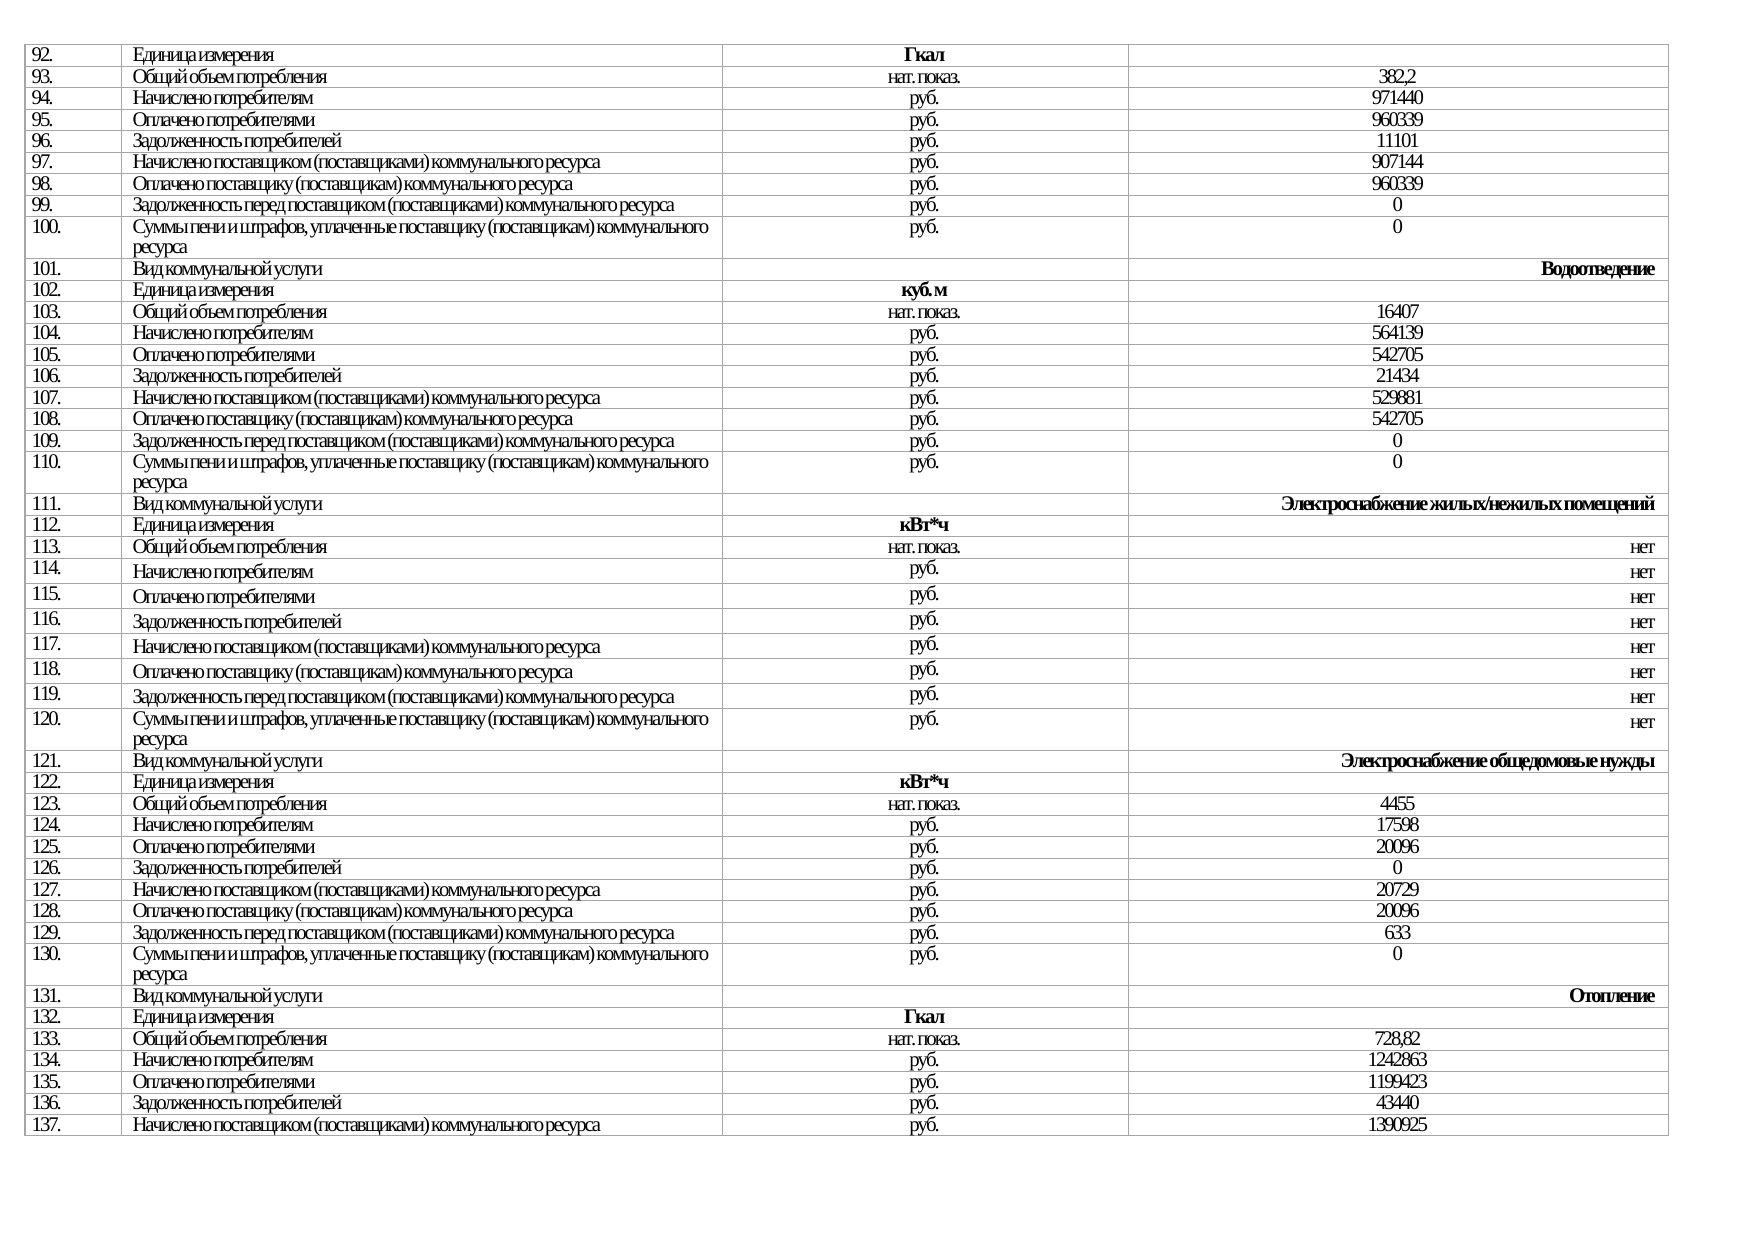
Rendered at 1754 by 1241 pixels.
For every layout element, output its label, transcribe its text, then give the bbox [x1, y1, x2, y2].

table_cell [26, 537, 121, 557]
table_cell [26, 709, 121, 750]
table_cell руб. [723, 659, 1128, 683]
table_cell [26, 302, 121, 322]
table_cell руб. [723, 324, 1128, 344]
table_cell нет [1129, 537, 1668, 557]
table_cell Единица измерения [122, 1008, 722, 1028]
table_cell Общий объем потребления [122, 302, 722, 322]
table_cell [26, 1029, 121, 1049]
table_cell нат. показ. [723, 302, 1128, 322]
table_cell Задолженность перед поставщиком (поставщиками) коммунального ресурса [122, 923, 722, 943]
table_cell 728,82 [1129, 1029, 1668, 1049]
table_cell нет [1129, 559, 1668, 583]
table_cell [26, 345, 121, 365]
table_cell Задолженность потребителей [122, 609, 722, 633]
table_cell [26, 388, 121, 408]
table_cell 0 [1129, 944, 1668, 985]
table_cell [1129, 45, 1668, 66]
table_cell [26, 880, 121, 900]
table_cell руб. [723, 609, 1128, 633]
table_cell [26, 45, 121, 66]
table_cell руб. [723, 634, 1128, 658]
table_cell руб. [723, 366, 1128, 387]
table_cell Начислено поставщиком (поставщиками) коммунального ресурса [122, 880, 722, 900]
table_cell Суммы пени и штрафов, уплаченные поставщику (поставщикам) коммунального ресурса [122, 944, 722, 985]
table_cell [26, 659, 121, 683]
table_cell 43440 [1129, 1094, 1668, 1114]
table_cell руб. [723, 559, 1128, 583]
table_cell 529881 [1129, 388, 1668, 408]
table_cell Задолженность перед поставщиком (поставщиками) коммунального ресурса [122, 431, 722, 451]
table_cell 0 [1129, 196, 1668, 216]
table_cell 0 [1129, 452, 1668, 493]
table_cell нет [1129, 584, 1668, 608]
table_cell 0 [1129, 859, 1668, 879]
table_cell руб. [723, 174, 1128, 194]
table_cell [26, 859, 121, 879]
table_cell нат. показ. [723, 67, 1128, 87]
table_cell руб. [723, 1094, 1128, 1114]
table_cell руб. [723, 880, 1128, 900]
table_cell руб. [723, 431, 1128, 451]
table_cell руб. [723, 217, 1128, 258]
table_cell Суммы пени и штрафов, уплаченные поставщику (поставщикам) коммунального ресурса [122, 452, 722, 493]
table_cell [1129, 281, 1668, 301]
table_cell Начислено поставщиком (поставщиками) коммунального ресурса [122, 634, 722, 658]
table_cell руб. [723, 709, 1128, 750]
table_cell 0 [1129, 431, 1668, 451]
table_cell [26, 217, 121, 258]
table_cell [26, 366, 121, 387]
table_cell нет [1129, 709, 1668, 750]
table_cell 0 [1129, 217, 1668, 258]
table_cell [26, 131, 121, 152]
table_cell [26, 88, 121, 109]
table_cell [723, 259, 1128, 279]
table_cell [26, 559, 121, 583]
table_cell [723, 751, 1128, 772]
table_cell [26, 837, 121, 857]
table_cell руб. [723, 131, 1128, 152]
table_cell 1242863 [1129, 1051, 1668, 1071]
table_cell руб. [723, 153, 1128, 173]
table_cell Вид коммунальной услуги [122, 259, 722, 279]
table_cell [26, 516, 121, 536]
table_cell [723, 494, 1128, 514]
table_cell 960339 [1129, 110, 1668, 130]
table_cell [26, 1008, 121, 1028]
table_cell [26, 609, 121, 633]
table_cell Оплачено поставщику (поставщикам) коммунального ресурса [122, 174, 722, 194]
table_cell Гкал [723, 45, 1128, 66]
table_cell руб. [723, 409, 1128, 430]
table_cell [1129, 773, 1668, 793]
table_cell Задолженность перед поставщиком (поставщиками) коммунального ресурса [122, 684, 722, 708]
table_cell нат. показ. [723, 794, 1128, 814]
table_cell руб. [723, 837, 1128, 857]
table_cell 1390925 [1129, 1115, 1668, 1135]
table_cell 11101 [1129, 131, 1668, 152]
table_cell [26, 751, 121, 772]
table_cell руб. [723, 452, 1128, 493]
table_cell руб. [723, 1072, 1128, 1092]
table_cell 960339 [1129, 174, 1668, 194]
table_cell руб. [723, 901, 1128, 922]
table_cell руб. [723, 345, 1128, 365]
table_cell кВт*ч [723, 516, 1128, 536]
table_cell [26, 110, 121, 130]
table_cell [26, 584, 121, 608]
table_cell руб. [723, 684, 1128, 708]
table_cell Задолженность потребителей [122, 366, 722, 387]
table_cell [26, 324, 121, 344]
table_cell Начислено поставщиком (поставщиками) коммунального ресурса [122, 1115, 722, 1135]
table_cell Начислено потребителям [122, 816, 722, 836]
table_cell [723, 986, 1128, 1007]
table_cell 20096 [1129, 837, 1668, 857]
table_cell руб. [723, 816, 1128, 836]
table_cell Гкал [723, 1008, 1128, 1028]
table_cell Начислено потребителям [122, 88, 722, 109]
table_cell руб. [723, 859, 1128, 879]
table_cell Электроснабжение общедомовые нужды [1129, 751, 1668, 772]
table_cell Электроснабжение жилых/нежилых помещений [1129, 494, 1668, 514]
table_cell 17598 [1129, 816, 1668, 836]
table_cell [26, 452, 121, 493]
table_cell [26, 1072, 121, 1092]
table_cell 633 [1129, 923, 1668, 943]
table_cell 20729 [1129, 880, 1668, 900]
table_cell руб. [723, 196, 1128, 216]
table_cell 16407 [1129, 302, 1668, 322]
table_cell руб. [723, 88, 1128, 109]
table_cell Оплачено потребителями [122, 837, 722, 857]
table_cell Оплачено потребителями [122, 110, 722, 130]
table_cell [26, 901, 121, 922]
table_cell руб. [723, 944, 1128, 985]
table_cell [26, 494, 121, 514]
table_cell 971440 [1129, 88, 1668, 109]
table_cell [26, 196, 121, 216]
table_cell Общий объем потребления [122, 537, 722, 557]
table_cell [26, 944, 121, 985]
table_cell 907144 [1129, 153, 1668, 173]
table_cell [26, 923, 121, 943]
table_cell Общий объем потребления [122, 794, 722, 814]
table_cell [122, 67, 722, 87]
table_cell [26, 409, 121, 430]
table_cell 4455 [1129, 794, 1668, 814]
table_cell [26, 174, 121, 194]
table_cell [1129, 516, 1668, 536]
table_cell куб. м [723, 281, 1128, 301]
table_cell 542705 [1129, 409, 1668, 430]
table_cell нет [1129, 684, 1668, 708]
table_cell [1129, 1008, 1668, 1028]
table_cell [26, 281, 121, 301]
table_cell руб. [723, 923, 1128, 943]
table_cell Единица измерения [122, 281, 722, 301]
table_cell Суммы пени и штрафов, уплаченные поставщику (поставщикам) коммунального ресурса [122, 217, 722, 258]
table_cell Вид коммунальной услуги [122, 751, 722, 772]
table_cell Единица измерения [122, 773, 722, 793]
table_cell нет [1129, 609, 1668, 633]
table_cell Начислено поставщиком (поставщиками) коммунального ресурса [122, 153, 722, 173]
table_cell Задолженность потребителей [122, 131, 722, 152]
table_cell Оплачено поставщику (поставщикам) коммунального ресурса [122, 409, 722, 430]
table_cell Оплачено поставщику (поставщикам) коммунального ресурса [122, 659, 722, 683]
table_cell [26, 431, 121, 451]
table_cell Единица измерения [122, 516, 722, 536]
table_cell 382,2 [1129, 67, 1668, 87]
table_cell нет [1129, 659, 1668, 683]
table_cell Задолженность перед поставщиком (поставщиками) коммунального ресурса [122, 196, 722, 216]
table_cell Оплачено потребителями [122, 1072, 722, 1092]
table_cell Водоотведение [1129, 259, 1668, 279]
table_cell 20096 [1129, 901, 1668, 922]
table_cell Вид коммунальной услуги [122, 986, 722, 1007]
table_cell [26, 986, 121, 1007]
table_cell Начислено поставщиком (поставщиками) коммунального ресурса [122, 388, 722, 408]
table_cell кВт*ч [723, 773, 1128, 793]
table_cell Общий объем потребления [122, 1029, 722, 1049]
table_cell Задолженность потребителей [122, 859, 722, 879]
table_cell Отопление [1129, 986, 1668, 1007]
table_cell [26, 773, 121, 793]
table_cell руб. [723, 584, 1128, 608]
table_cell [26, 816, 121, 836]
table_cell [26, 259, 121, 279]
table_cell Начислено потребителям [122, 559, 722, 583]
table_cell Вид коммунальной услуги [122, 494, 722, 514]
table_cell нат. показ. [723, 1029, 1128, 1049]
table_cell [26, 1094, 121, 1114]
table_cell Оплачено потребителями [122, 345, 722, 365]
table_cell [26, 794, 121, 814]
table_cell руб. [723, 1051, 1128, 1071]
table_cell руб. [723, 110, 1128, 130]
table_cell 21434 [1129, 366, 1668, 387]
table_cell Оплачено поставщику (поставщикам) коммунального ресурса [122, 901, 722, 922]
table_cell нат. показ. [723, 537, 1128, 557]
table_cell Единица измерения [122, 45, 722, 66]
table_cell Начислено потребителям [122, 324, 722, 344]
table_cell руб. [723, 388, 1128, 408]
table_cell [26, 153, 121, 173]
table_cell [26, 1115, 121, 1135]
table_cell 1199423 [1129, 1072, 1668, 1092]
table_cell Начислено потребителям [122, 1051, 722, 1071]
table_cell 542705 [1129, 345, 1668, 365]
table_cell Оплачено потребителями [122, 584, 722, 608]
table_cell Задолженность потребителей [122, 1094, 722, 1114]
table_cell руб. [723, 1115, 1128, 1135]
table_cell 564139 [1129, 324, 1668, 344]
table_cell [26, 634, 121, 658]
table_cell [26, 1051, 121, 1071]
table_cell [26, 684, 121, 708]
table_cell [26, 67, 121, 87]
table_cell Суммы пени и штрафов, уплаченные поставщику (поставщикам) коммунального ресурса [122, 709, 722, 750]
table_cell нет [1129, 634, 1668, 658]
